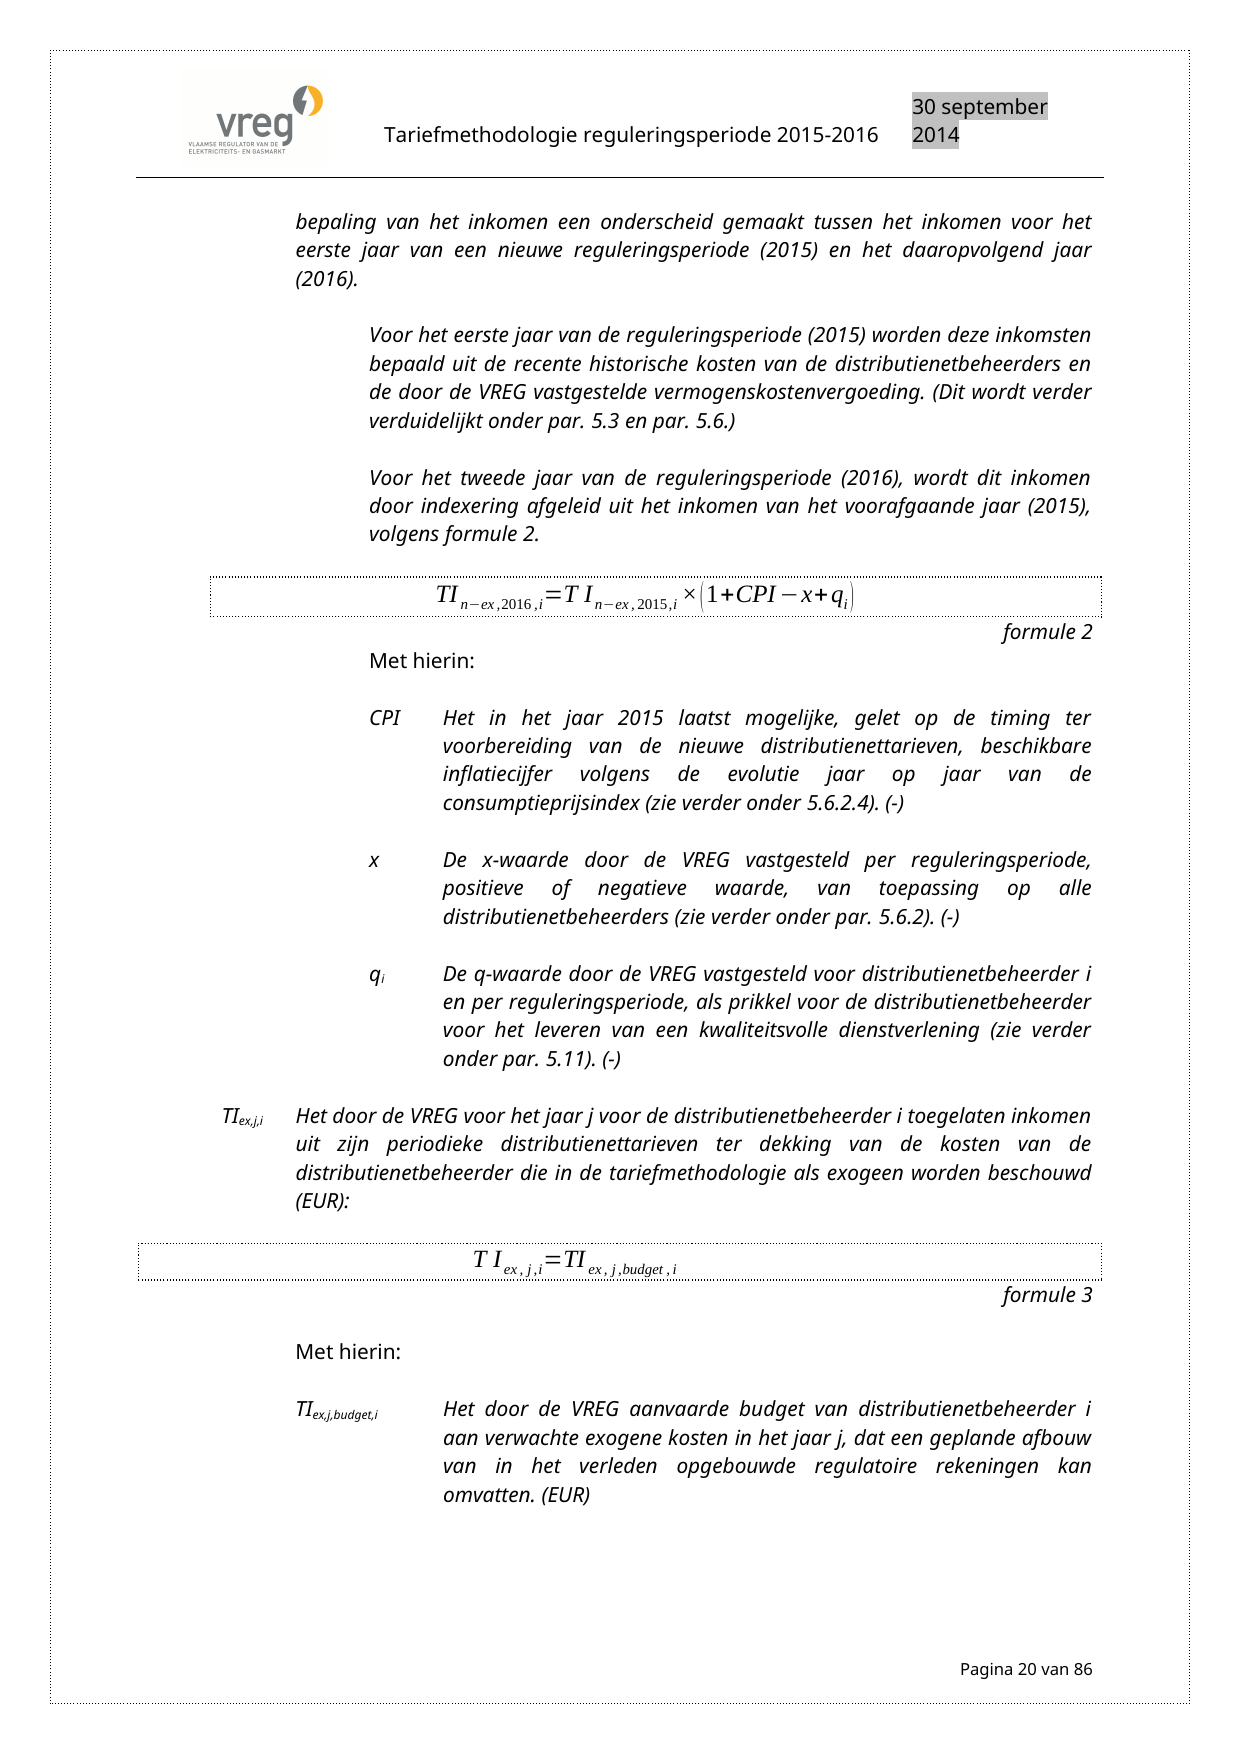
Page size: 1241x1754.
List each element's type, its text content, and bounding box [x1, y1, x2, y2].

text qi De q-waarde door de VREG vastgesteld voor distributienetbeheerder i en per reguleringsperiode, als prikkel voor de distributienetbeheerder voor het leveren van een kwaliteitsvolle dienstverlening (zie verder onder par. 5.11). (-) [369, 959, 1093, 1072]
text TIex,j,i Het door de VREG voor het jaar j voor de distributienetbeheerder i toegelaten inkomen uit zijn periodieke distributienettarieven ter dekking van de kosten van de distributienetbeheerder die in de tariefmethodologie als exogeen worden beschouwd (EUR): [221, 1101, 1093, 1214]
text formule 2 [221, 617, 1093, 646]
text Voor het tweede jaar van de reguleringsperiode (2016), wordt dit inkomen door indexering afgeleid uit het inkomen van het voorafgaande jaar (2015), volgens formule 2. [295, 463, 1093, 548]
text Met hierin: [295, 646, 1093, 674]
text formule 3 [148, 1281, 1093, 1309]
text Met hierin: [295, 1337, 1093, 1366]
text Voor het eerste jaar van de reguleringsperiode (2015) worden deze inkomsten bepaald uit de recente historische kosten van de distributienetbeheerders en de door de VREG vastgestelde vermogenskostenvergoeding. (Dit wordt verder verduidelijkt onder par. 5.3 en par. 5.6.) [295, 321, 1093, 434]
picture [180, 68, 329, 169]
text CPI Het in het jaar 2015 laatst mogelijke, gelet op de timing ter voorbereiding van de nieuwe distributienettarieven, beschikbare inflatiecijfer volgens de evolutie jaar op jaar van de consumptieprijsindex (zie verder onder 5.6.2.4). (-) [369, 703, 1093, 816]
text TIex,j,budget,i Het door de VREG aanvaarde budget van distributienetbeheerder i aan verwachte exogene kosten in het jaar j, dat een geplande afbouw van in het verleden opgebouwde regulatoire rekeningen kan omvatten. (EUR) [295, 1394, 1093, 1508]
text x De x-waarde door de VREG vastgesteld per reguleringsperiode, positieve of negatieve waarde, van toepassing op alle distributienetbeheerders (zie verder onder par. 5.6.2). (-) [369, 845, 1093, 930]
